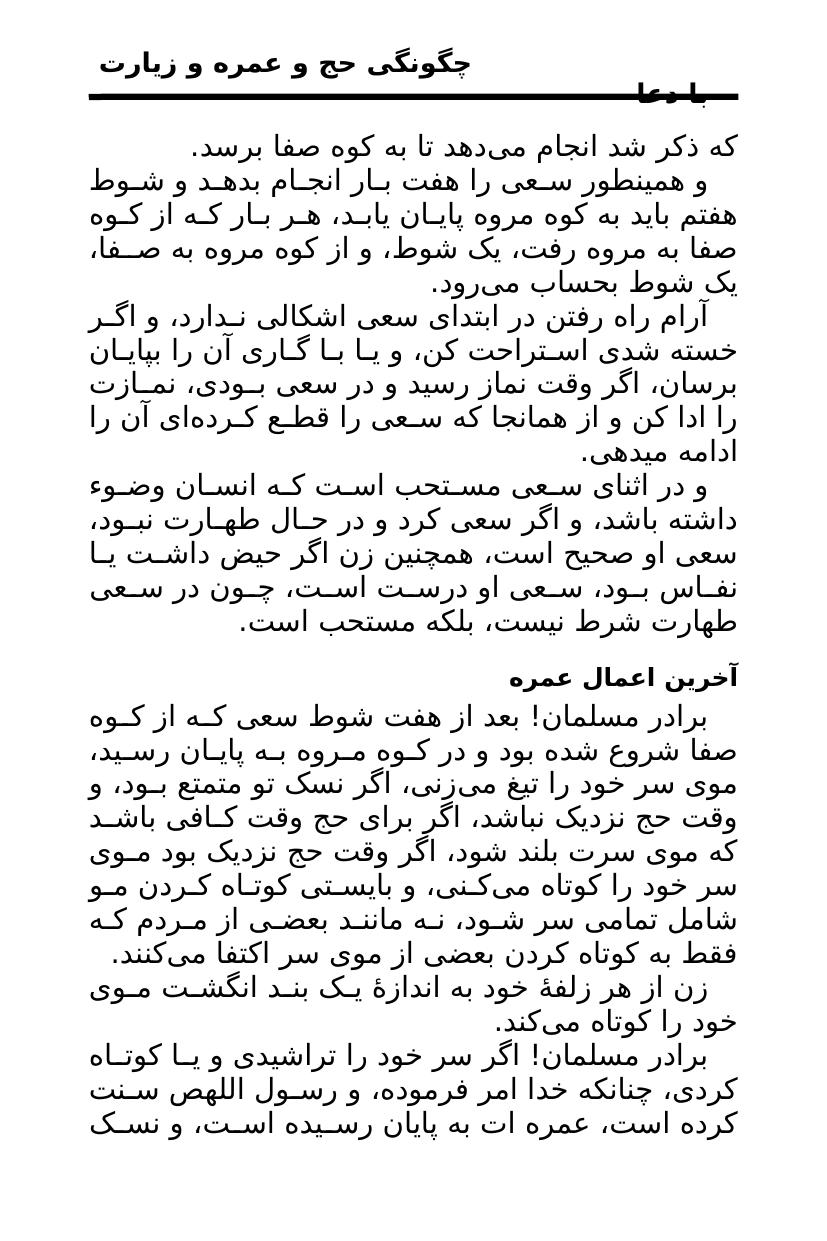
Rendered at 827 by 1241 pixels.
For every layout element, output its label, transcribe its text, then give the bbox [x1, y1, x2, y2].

text آخرين اعمال عمره [89, 663, 738, 693]
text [89, 1038, 738, 1140]
text برادر مسلمان! بعد از هفت شوط سعی که از کوه صفا شروع شده بود و در کوه مروه به پایان رسید، موی سر خود را تیغ می‌زنی، اگر نسک تو متمتع بود، و وقت حج نزدیک نباشد، اگر برای حج وقت کافی باشد که موی سرت بلند شود، اگر وقت حج نزدیک بود موی سر خود را کوتاه می‌کنی، و بایستی کوتاه کردن مو شامل تمامی سر شود، نه مانند بعضی از مردم که فقط به کوتاه کردن بعضی از موی سر اکتفا می‌کنند. [89, 699, 738, 971]
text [89, 129, 738, 163]
text و در اثنای سعی مستحب است که انسان وضوء داشته باشد، و اگر سعی کرد و در حال طهارت نبود، سعی او صحیح است، همچنین زن اگر حیض داشت یا نفاس بود، سعی او درست است، چون در سعی طهارت شرط نیست، بلکه مستحب است. [89, 469, 738, 638]
text زن از هر زلفۀ خود به اندازۀ یک بند انگشت موی خود را کوتاه می‌کند. [89, 971, 738, 1038]
text آرام راه رفتن در ابتدای سعی اشکالی ندارد، و اگر خسته شدی استراحت کن، و یا با گاری آن را بپایان برسان، اگر وقت نماز رسید و در سعی بودی، نمازت را ادا کن و از همانجا که سعی را قطع کرده‌ای آن را ادامه میدهی. [89, 299, 738, 469]
text و همینطور سعی را هفت بار انجام بدهد و شوط هفتم باید به کوه مروه پایان یابد، هر بار که از کوه صفا به مروه رفت، یک شوط، و از کوه مروه به صفا، یک شوط بحساب می‌رود. [89, 163, 738, 299]
